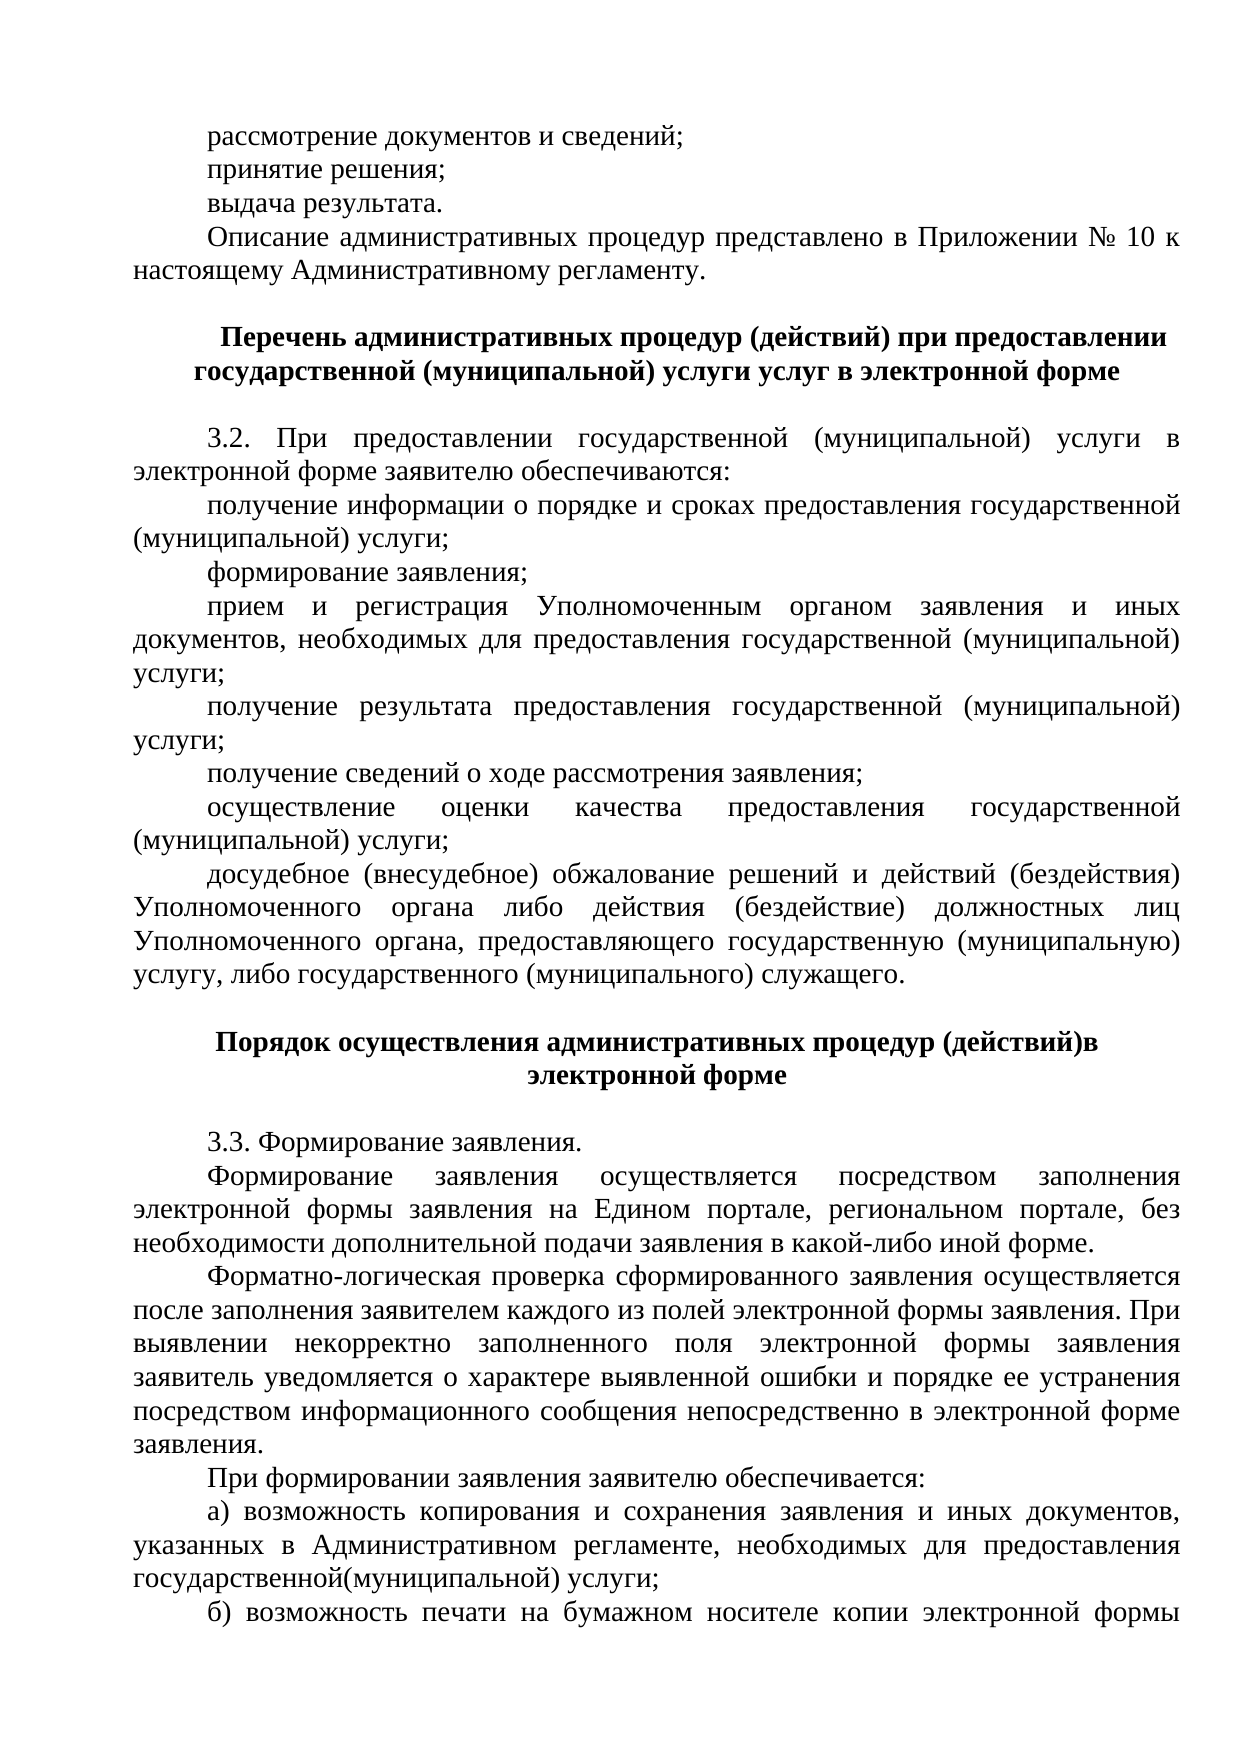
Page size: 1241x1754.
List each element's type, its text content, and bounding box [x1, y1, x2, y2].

text рассмотрение документов и сведений; [133, 118, 1181, 152]
text а) возможность копирования и сохранения заявления и иных документов, указанных в Административном регламенте, необходимых для предоставления государственной(муниципальной) услуги; [133, 1493, 1181, 1594]
text прием и регистрация Уполномоченным органом заявления и иных документов, необходимых для предоставления государственной (муниципальной) услуги; [133, 588, 1181, 688]
text получение результата предоставления государственной (муниципальной) услуги; [133, 688, 1181, 755]
text Описание административных процедур представлено в Приложении № 10 к настоящему Административному регламенту. [133, 219, 1181, 286]
text досудебное (внесудебное) обжалование решений и действий (бездействия) Уполномоченного органа либо действия (бездействие) должностных лиц Уполномоченного органа, предоставляющего государственную (муниципальную) услугу, либо государственного (муниципального) служащего. [133, 856, 1181, 990]
text Порядок осуществления административных процедур (действий)в электронной форме [133, 1024, 1181, 1091]
text 3.3. Формирование заявления. [133, 1124, 1181, 1158]
text принятие решения; [133, 152, 1181, 185]
text формирование заявления; [133, 554, 1181, 588]
text выдача результата. [133, 185, 1181, 219]
text Формирование заявления осуществляется посредством заполнения электронной формы заявления на Едином портале, региональном портале, без необходимости дополнительной подачи заявления в какой-либо иной форме. [133, 1158, 1181, 1258]
text При формировании заявления заявителю обеспечивается: [133, 1460, 1181, 1493]
text осуществление оценки качества предоставления государственной (муниципальной) услуги; [133, 789, 1181, 856]
text получение сведений о ходе рассмотрения заявления; [133, 755, 1181, 789]
text Перечень административных процедур (действий) при предоставлении государственной (муниципальной) услуги услуг в электронной форме [133, 319, 1181, 386]
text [133, 1594, 1181, 1627]
text 3.2. При предоставлении государственной (муниципальной) услуги в электронной форме заявителю обеспечиваются: [133, 420, 1181, 487]
text получение информации о порядке и сроках предоставления государственной (муниципальной) услуги; [133, 487, 1181, 554]
text Форматно-логическая проверка сформированного заявления осуществляется после заполнения заявителем каждого из полей электронной формы заявления. При выявлении некорректно заполненного поля электронной формы заявления заявитель уведомляется о характере выявленной ошибки и порядке ее устранения посредством информационного сообщения непосредственно в электронной форме заявления. [133, 1258, 1181, 1460]
